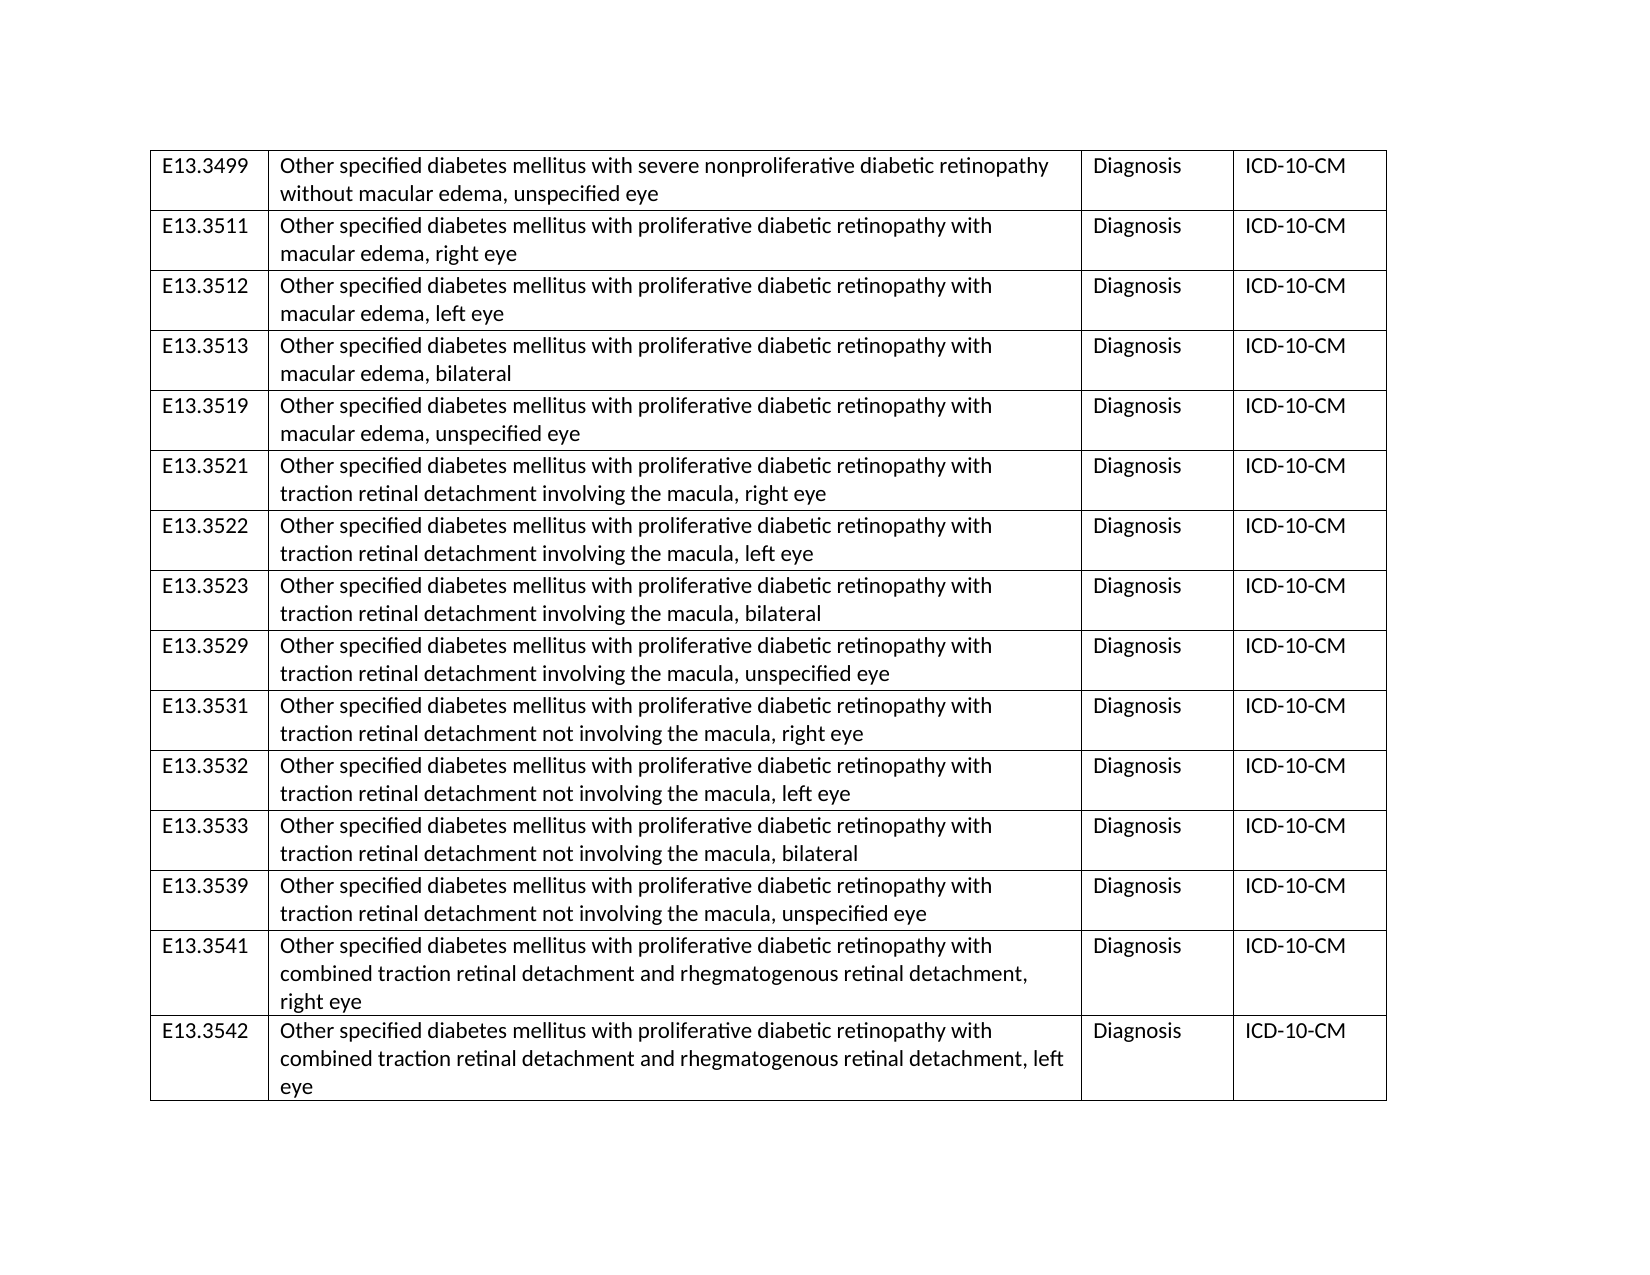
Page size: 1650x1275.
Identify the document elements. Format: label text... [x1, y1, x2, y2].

table_cell ICD-10-CM [1234, 451, 1386, 510]
table_cell Other specified diabetes mellitus with proliferative diabetic retinopathy with traction retinal detachment involving the macula, bilateral [269, 571, 1081, 630]
table_cell ICD-10-CM [1234, 331, 1386, 390]
table_cell ICD-10-CM [1234, 871, 1386, 930]
table_cell Diagnosis [1082, 931, 1233, 1015]
table_cell Other specified diabetes mellitus with proliferative diabetic retinopathy with traction retinal detachment involving the macula, right eye [269, 451, 1081, 510]
table_cell E13.3521 [151, 451, 268, 510]
table_cell Other specified diabetes mellitus with proliferative diabetic retinopathy with traction retinal detachment not involving the macula, unspecified eye [269, 871, 1081, 930]
table_cell Diagnosis [1082, 811, 1233, 870]
table_cell ICD-10-CM [1234, 211, 1386, 270]
table_cell E13.3541 [151, 931, 268, 1015]
table_cell E13.3519 [151, 391, 268, 450]
table_cell Other specified diabetes mellitus with proliferative diabetic retinopathy with macular edema, right eye [269, 211, 1081, 270]
table_cell Diagnosis [1082, 751, 1233, 810]
table_cell Other specified diabetes mellitus with proliferative diabetic retinopathy with traction retinal detachment involving the macula, unspecified eye [269, 631, 1081, 690]
table_cell E13.3522 [151, 511, 268, 570]
table_cell Other specified diabetes mellitus with proliferative diabetic retinopathy with traction retinal detachment not involving the macula, bilateral [269, 811, 1081, 870]
table_cell Other specified diabetes mellitus with proliferative diabetic retinopathy with macular edema, unspecified eye [269, 391, 1081, 450]
table_cell ICD-10-CM [1234, 391, 1386, 450]
table_cell E13.3542 [151, 1016, 268, 1100]
table_cell E13.3512 [151, 271, 268, 330]
table_cell ICD-10-CM [1234, 751, 1386, 810]
table_cell Diagnosis [1082, 211, 1233, 270]
table_cell Other specified diabetes mellitus with proliferative diabetic retinopathy with traction retinal detachment not involving the macula, left eye [269, 751, 1081, 810]
table_cell ICD-10-CM [1234, 511, 1386, 570]
table_cell E13.3532 [151, 751, 268, 810]
table_cell Diagnosis [1082, 1016, 1233, 1100]
table_cell Other specified diabetes mellitus with severe nonproliferative diabetic retinopathy without macular edema, unspecified eye [269, 151, 1081, 210]
table_cell Diagnosis [1082, 331, 1233, 390]
table_cell ICD-10-CM [1234, 931, 1386, 1015]
table_cell Diagnosis [1082, 691, 1233, 750]
table_cell ICD-10-CM [1234, 271, 1386, 330]
table_cell Other specified diabetes mellitus with proliferative diabetic retinopathy with macular edema, left eye [269, 271, 1081, 330]
table_cell Diagnosis [1082, 151, 1233, 210]
table_cell E13.3523 [151, 571, 268, 630]
table_cell ICD-10-CM [1234, 1016, 1386, 1100]
table_cell ICD-10-CM [1234, 631, 1386, 690]
table_cell E13.3533 [151, 811, 268, 870]
table_cell Other specified diabetes mellitus with proliferative diabetic retinopathy with combined traction retinal detachment and rhegmatogenous retinal detachment, right eye [269, 931, 1081, 1015]
table_cell ICD-10-CM [1234, 151, 1386, 210]
table_cell E13.3531 [151, 691, 268, 750]
table_cell ICD-10-CM [1234, 571, 1386, 630]
table_cell E13.3539 [151, 871, 268, 930]
table_cell Diagnosis [1082, 451, 1233, 510]
table_cell Diagnosis [1082, 511, 1233, 570]
table_cell Diagnosis [1082, 271, 1233, 330]
table_cell Other specified diabetes mellitus with proliferative diabetic retinopathy with traction retinal detachment involving the macula, left eye [269, 511, 1081, 570]
table_cell Diagnosis [1082, 631, 1233, 690]
table_cell Other specified diabetes mellitus with proliferative diabetic retinopathy with combined traction retinal detachment and rhegmatogenous retinal detachment, left eye [269, 1016, 1081, 1100]
table_cell ICD-10-CM [1234, 691, 1386, 750]
table_cell Diagnosis [1082, 571, 1233, 630]
table_cell E13.3511 [151, 211, 268, 270]
table_cell E13.3499 [151, 151, 268, 210]
table_cell Other specified diabetes mellitus with proliferative diabetic retinopathy with traction retinal detachment not involving the macula, right eye [269, 691, 1081, 750]
table_cell Other specified diabetes mellitus with proliferative diabetic retinopathy with macular edema, bilateral [269, 331, 1081, 390]
table_cell E13.3529 [151, 631, 268, 690]
table_cell Diagnosis [1082, 391, 1233, 450]
table_cell ICD-10-CM [1234, 811, 1386, 870]
table_cell E13.3513 [151, 331, 268, 390]
table_cell Diagnosis [1082, 871, 1233, 930]
